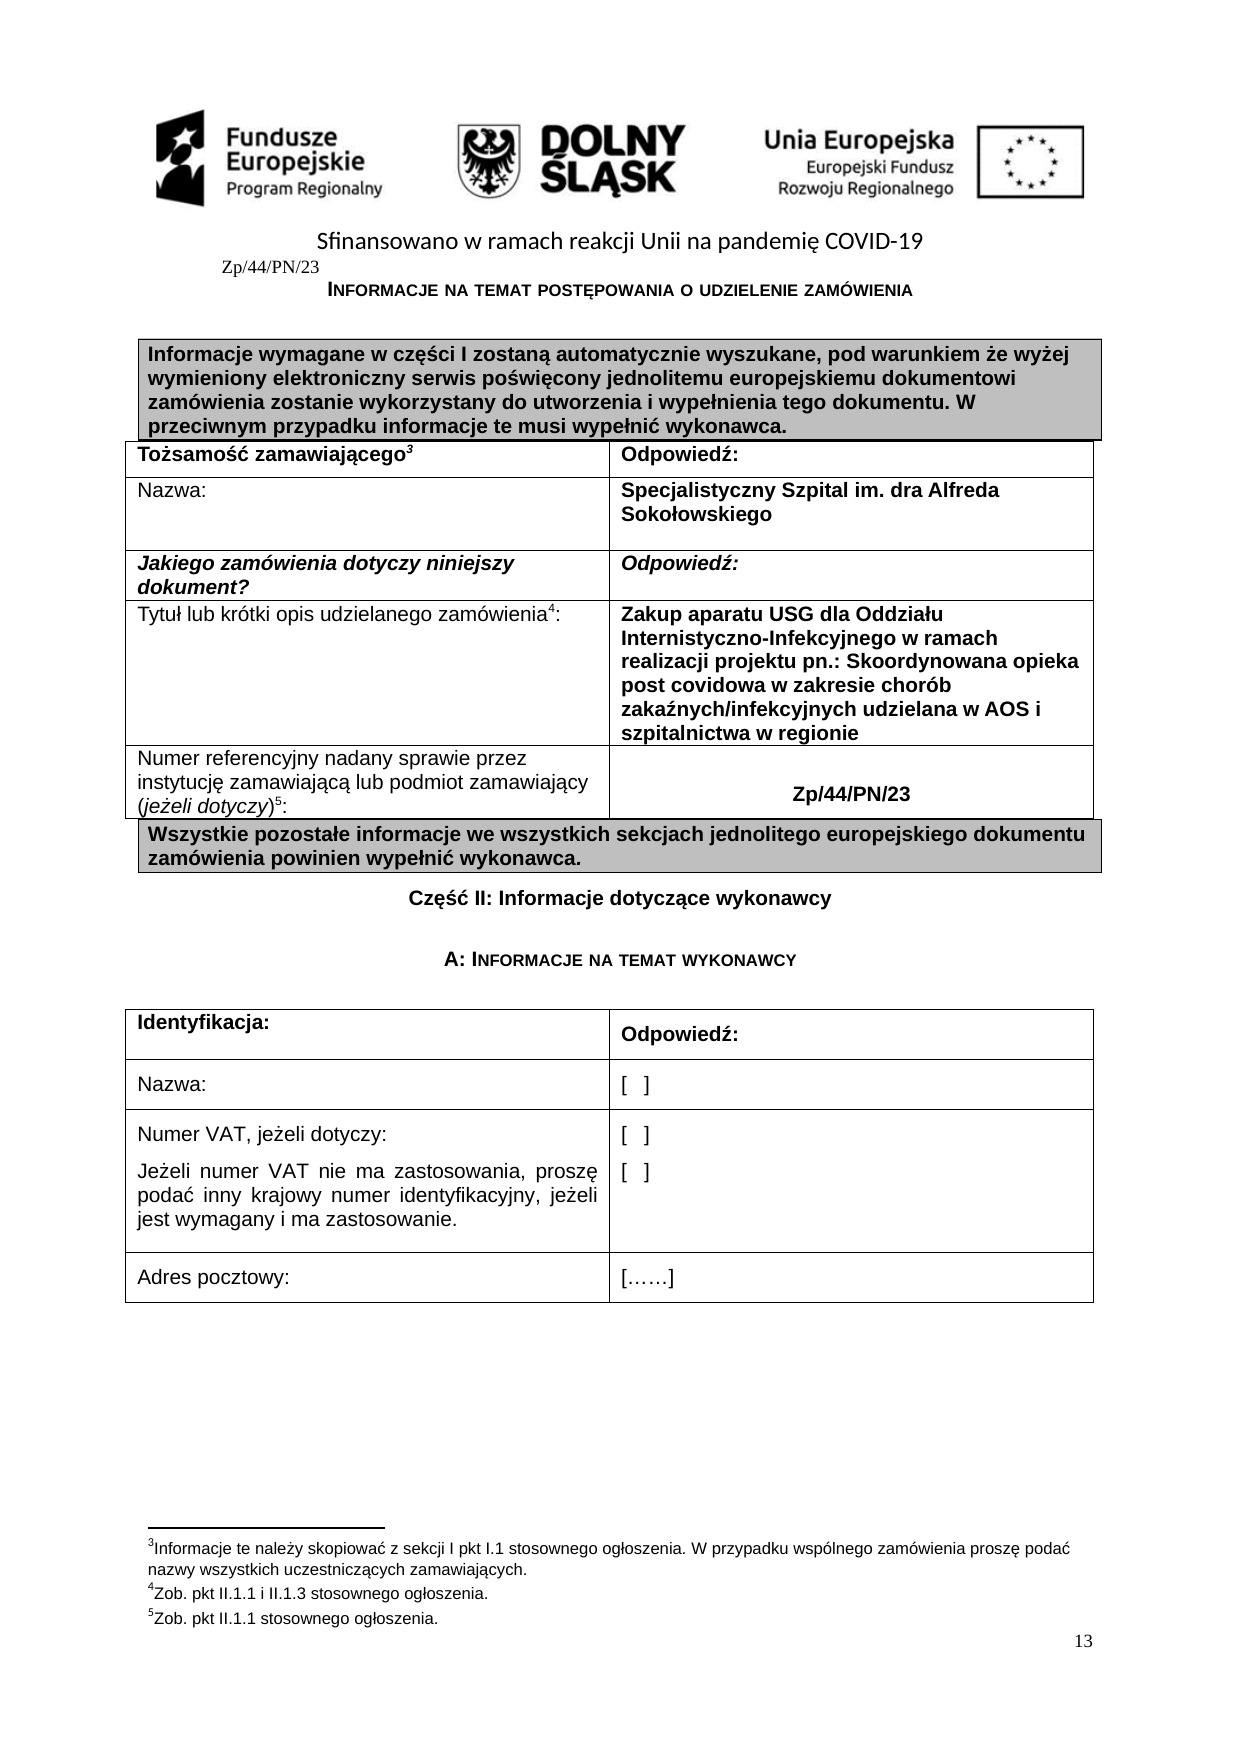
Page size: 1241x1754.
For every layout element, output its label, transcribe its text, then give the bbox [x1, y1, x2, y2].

text Część II: Informacje dotyczące wykonawcy [148, 886, 1092, 910]
table_header Identyfikacja: [126, 1010, 609, 1059]
text Wszystkie pozostałe informacje we wszystkich sekcjach jednolitego europejskiego dokumentu zamówienia powinien wypełnić wykonawca. [139, 820, 1101, 872]
table_cell [ ] [610, 1060, 1093, 1109]
table_cell Odpowiedź: [610, 551, 1093, 600]
table_cell [ ] [ ] [610, 1110, 1093, 1252]
table_header Tożsamość zamawiającego [126, 442, 609, 477]
table_header Odpowiedź: [610, 442, 1093, 477]
text A: Informacje na temat wykonawcy [148, 947, 1092, 971]
text Informacje na temat postępowania o udzielenie zamówienia [148, 277, 1092, 301]
table_cell Nazwa: [126, 478, 609, 550]
table_cell Zakup aparatu USG dla Oddziału Internistyczno-Infekcyjnego w ramach realizacji projektu pn.: Skoordynowana opieka post covidowa w zakresie chorób zakaźnych/infekcyjnych udzielana w AOS i szpitalnictwa w regionie [610, 601, 1093, 745]
table_cell Jakiego zamówienia dotyczy niniejszy dokument? [126, 551, 609, 600]
table_cell [……] [610, 1253, 1093, 1302]
text Informacje wymagane w części I zostaną automatycznie wyszukane, pod warunkiem że wyżej wymieniony elektroniczny serwis poświęcony jednolitemu europejskiemu dokumentowi zamówienia zostanie wykorzystany do utworzenia i wypełnienia tego dokumentu. W przeciwnym przypadku informacje te musi wypełnić wykonawca. [139, 340, 1101, 439]
table_cell Numer referencyjny nadany sprawie przez instytucję zamawiającą lub podmiot zamawiający (jeżeli dotyczy): [126, 746, 609, 818]
table_cell Adres pocztowy: [126, 1253, 609, 1302]
picture [156, 102, 1085, 219]
table_cell Specjalistyczny Szpital im. dra Alfreda Sokołowskiego [610, 478, 1093, 550]
table_header Odpowiedź: [610, 1010, 1093, 1059]
table_cell Numer VAT, jeżeli dotyczy: Jeżeli numer VAT nie ma zastosowania, proszę podać inny krajowy numer identyfikacyjny, jeżeli jest wymagany i ma zastosowanie. [126, 1110, 609, 1252]
table_cell Nazwa: [126, 1060, 609, 1109]
table_cell Zp/44/PN/23 [610, 746, 1093, 818]
table_cell Tytuł lub krótki opis udzielanego zamówienia: [126, 601, 609, 745]
